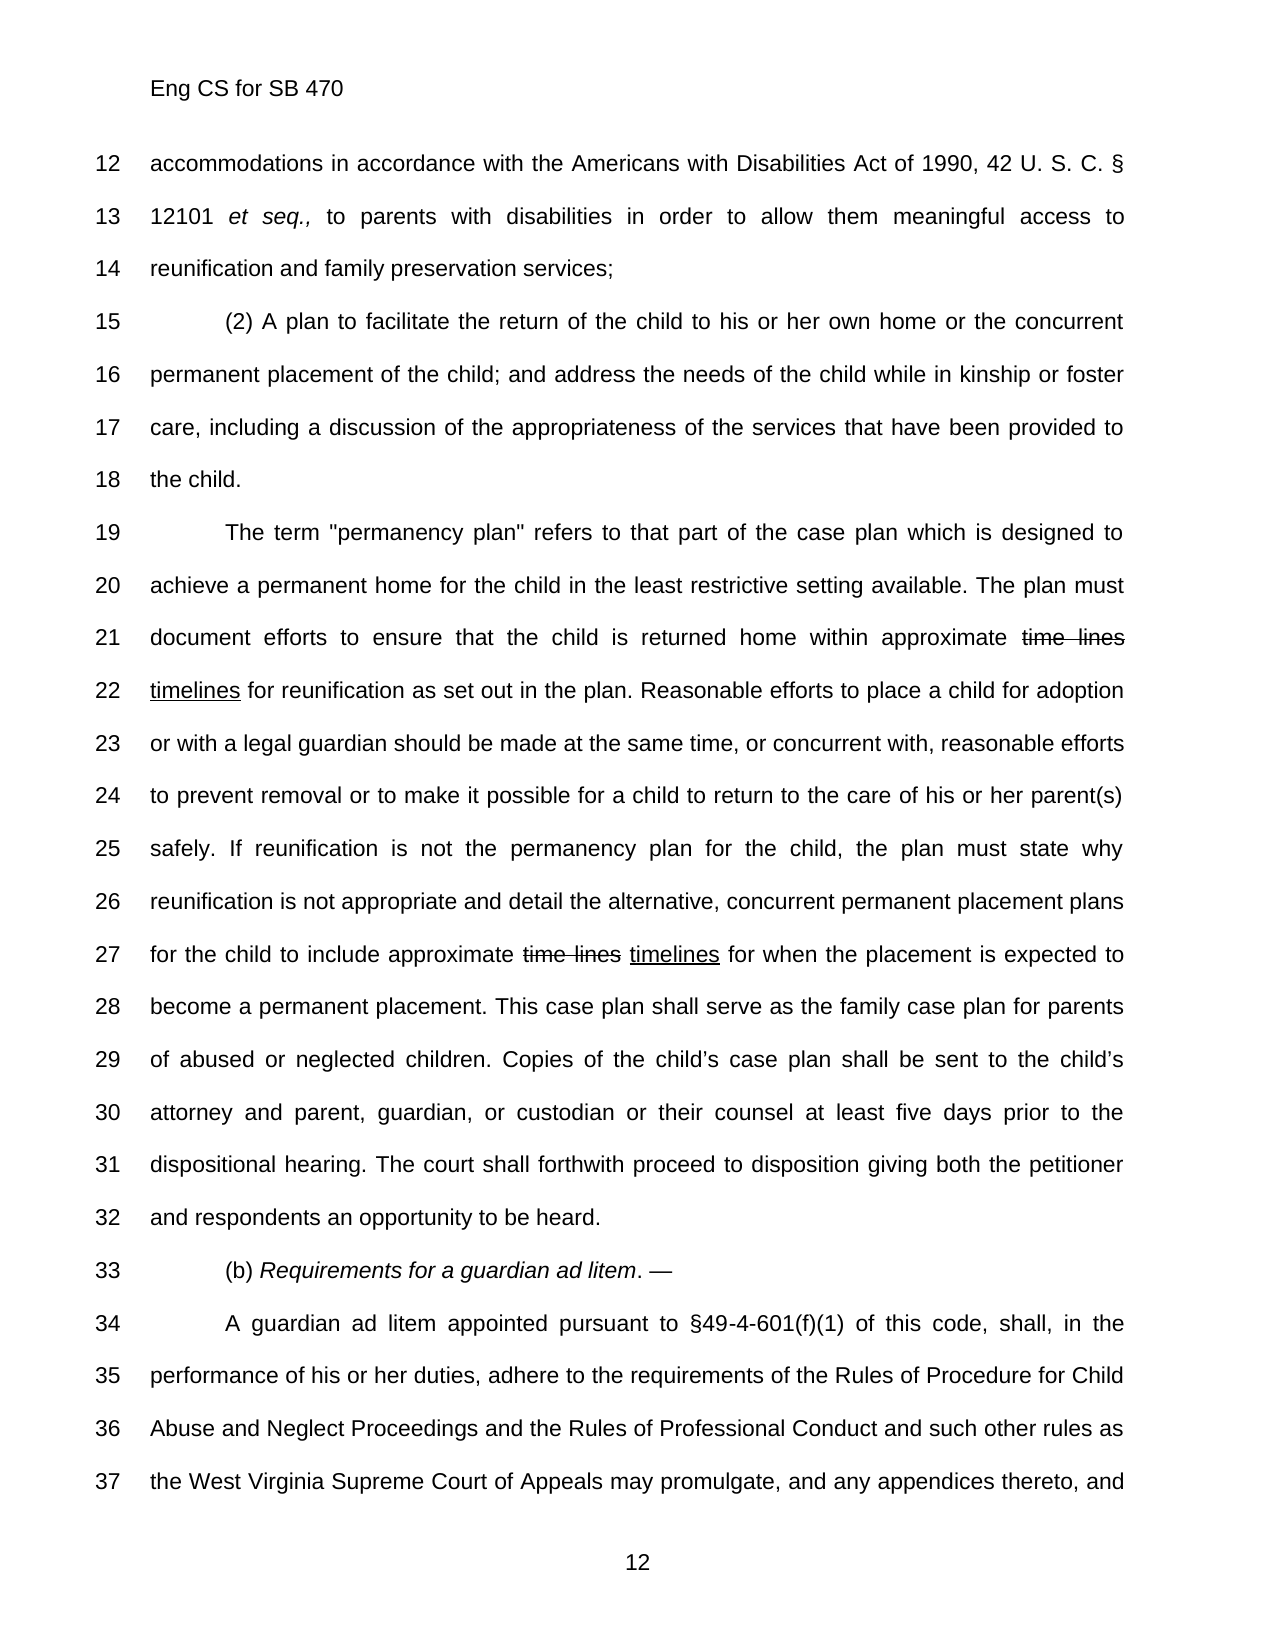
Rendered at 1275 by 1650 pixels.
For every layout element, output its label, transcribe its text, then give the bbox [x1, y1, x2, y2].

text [150, 150, 1125, 282]
text (b) Requirements for a guardian ad litem. — [150, 1257, 1125, 1283]
text The term "permanency plan" refers to that part of the case plan which is designed to achieve a permanent home for the child in the least restrictive setting available. The plan must document efforts to ensure that the child is returned home within approximate time lines timelines for reunification as set out in the plan. Reasonable efforts to place a child for adoption or with a legal guardian should be made at the same time, or concurrent with, reasonable efforts to prevent removal or to make it possible for a child to return to the care of his or her parent(s) safely. If reunification is not the permanency plan for the child, the plan must state why reunification is not appropriate and detail the alternative, concurrent permanent placement plans for the child to include approximate time lines timelines for when the placement is expected to become a permanent placement. This case plan shall serve as the family case plan for parents of abused or neglected children. Copies of the child’s case plan shall be sent to the child’s attorney and parent, guardian, or custodian or their counsel at least five days prior to the dispositional hearing. The court shall forthwith proceed to disposition giving both the petitioner and respondents an opportunity to be heard. [150, 519, 1125, 1231]
text (2) A plan to facilitate the return of the child to his or her own home or the concurrent permanent placement of the child; and address the needs of the child while in kinship or foster care, including a discussion of the appropriateness of the services that have been provided to the child. [150, 308, 1125, 493]
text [150, 1309, 1125, 1494]
